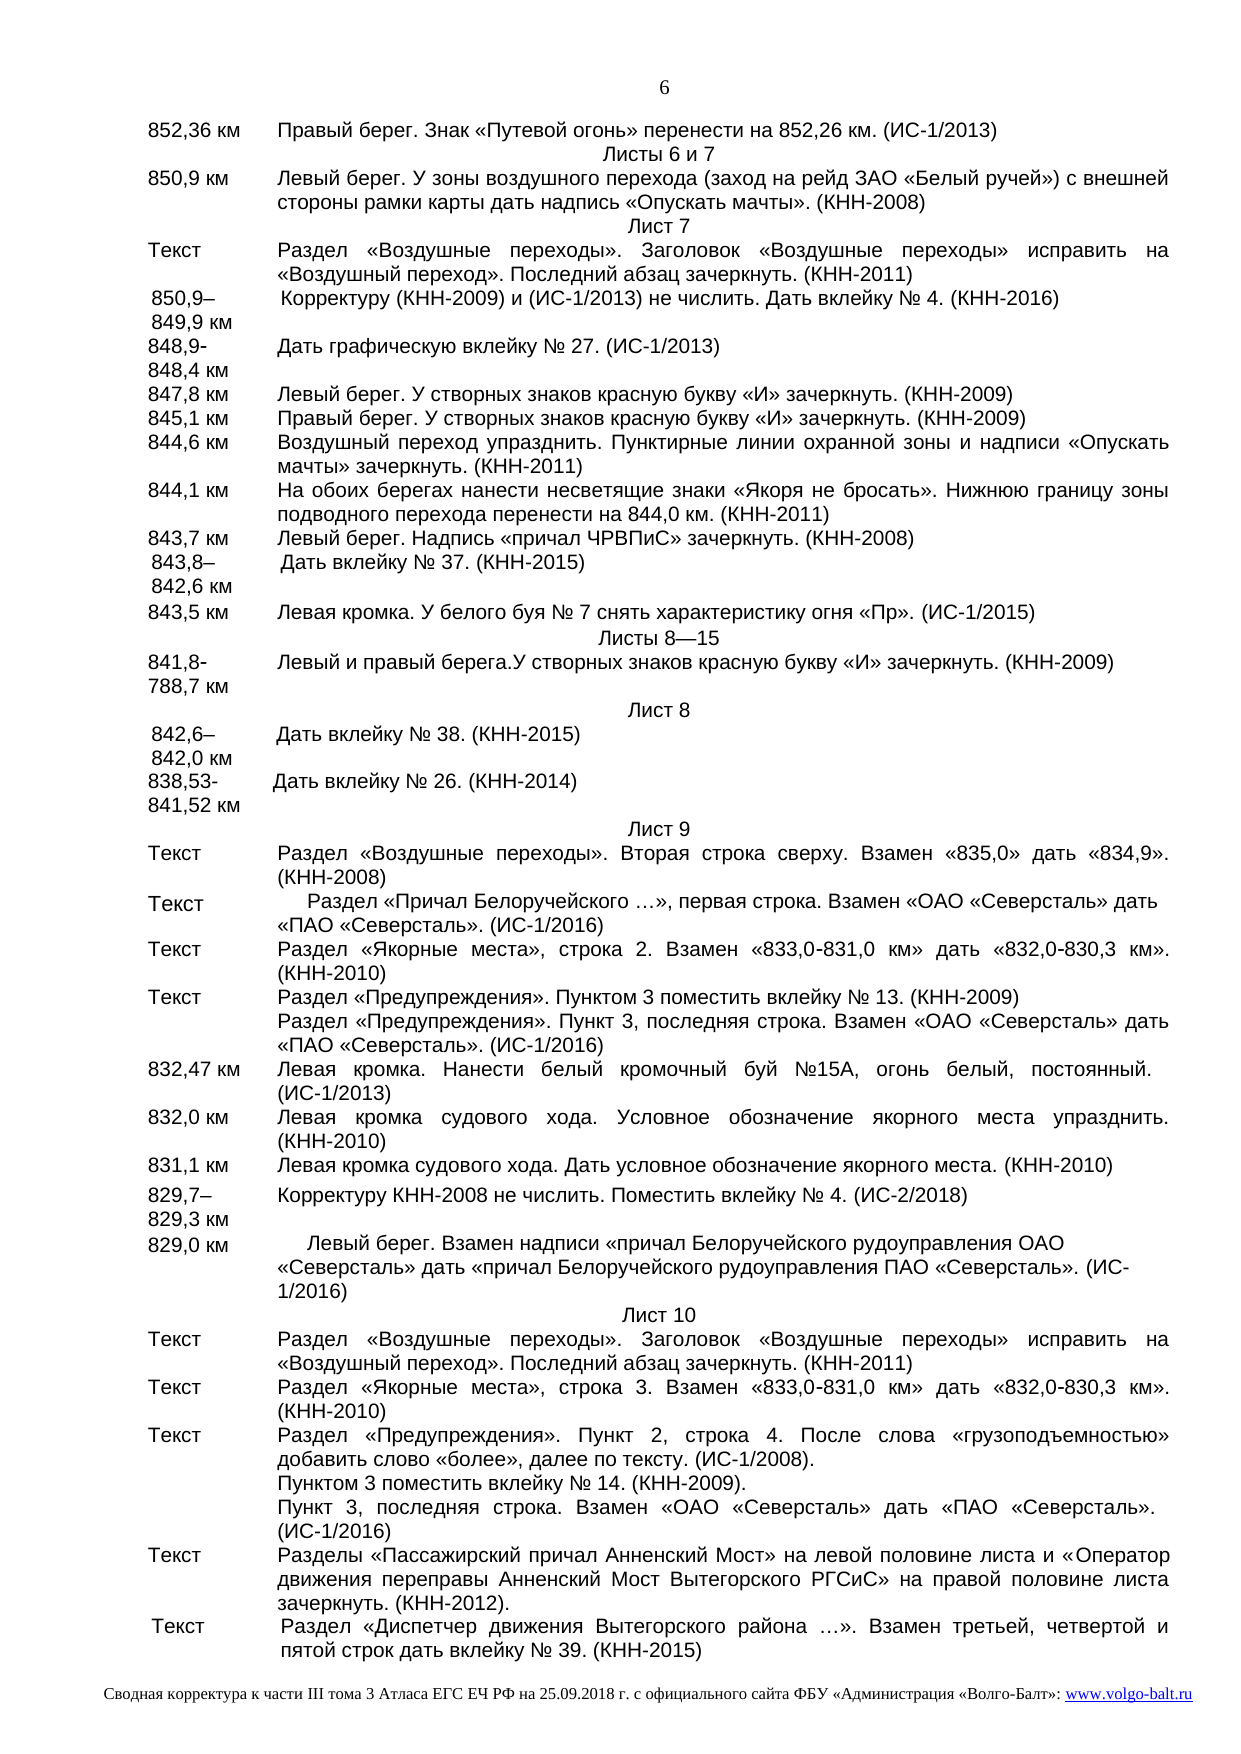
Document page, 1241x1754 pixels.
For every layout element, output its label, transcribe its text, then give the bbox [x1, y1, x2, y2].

table_cell Текст [136, 985, 266, 1057]
table_cell Текст [136, 238, 266, 286]
table_cell Раздел «Якорные места», строка 3. Взамен «833,0831,0 км» дать «832,0830,3 км». (КНН-2010) [266, 1375, 1181, 1423]
table_cell Дать графическую вклейку № 27. (ИС-1/2013) [266, 334, 1181, 382]
table_cell Лист 8 [136, 698, 1181, 721]
table_cell Левый берег. У створных знаков красную букву «И» зачеркнуть. (КНН-2009) [266, 382, 1181, 406]
table_cell 841,8 788,7 км [136, 650, 266, 697]
table_cell Лист 9 [136, 817, 1181, 841]
table_cell 838,53-841,52 км [136, 769, 261, 817]
table_cell 842,6–842,0 км [136, 721, 261, 769]
table_cell Дать вклейку № 37. (КНН-2015) [266, 550, 1181, 597]
table_cell 850,9 км [136, 166, 266, 214]
table_cell Текст [136, 889, 266, 937]
table_cell Раздел «Якорные места», строка 2. Взамен «833,0831,0 км» дать «832,0830,3 км». (КНН-2010) [266, 937, 1181, 985]
table_cell Левый берег. У зоны воздушного перехода (заход на рейд ЗАО «Белый ручей») с внешней стороны рамки карты дать надпись «Опускать мачты». (КНН-2008) [266, 166, 1181, 214]
table_cell 844,1 км [136, 478, 266, 526]
table_cell Корректуру (КНН-2009) и (ИС-1/2013) не числить. Дать вклейку № 4. (КНН-2016) [266, 286, 1181, 334]
table_cell 847,8 км [136, 382, 266, 406]
table_cell Правый берег. У створных знаков красную букву «И» зачеркнуть. (КНН-2009) [266, 406, 1181, 430]
table_cell Раздел «Воздушные переходы». Заголовок «Воздушные переходы» исправить на «Воздушный переход». Последний абзац зачеркнуть. (КНН-2011) [266, 1327, 1181, 1375]
table_cell 832,47 км [136, 1057, 266, 1105]
table_cell Лист 10 [136, 1303, 1181, 1327]
table_cell Лист 7 [136, 214, 1181, 238]
table_cell 843,8–842,6 км [136, 550, 266, 597]
table_cell Дать вклейку № 26. (КНН-2014) [261, 769, 1181, 817]
table_cell 831,1 км [136, 1153, 266, 1177]
table_cell Левая кромка судового хода. Дать условное обозначение якорного места. (КНН-2010) [266, 1153, 1181, 1177]
table_cell Текст [136, 1423, 266, 1542]
table_cell 829,7–829,3 км [136, 1177, 266, 1231]
table_cell Левый и правый берега.У створных знаков красную букву «И» зачеркнуть. (КНН-2009) [266, 650, 1181, 697]
table_cell Раздел «Предупреждения». Пунктом 3 поместить вклейку № 13. (КНН-2009) Раздел «Предупреждения». Пункт 3, последняя строка. Взамен «ОАО «Северсталь» дать «ПАО «Северсталь». (ИС-1/2016) [266, 985, 1181, 1057]
table_cell На обоих берегах нанести несветящие знаки «Якоря не бросать». Нижнюю границу зоны подводного перехода перенести на 844,0 км. (КНН-2011) [266, 478, 1181, 526]
table_cell Левая кромка. У белого буя № 7 снять характеристику огня «Пр». (ИС-1/2015) [266, 598, 1181, 626]
table_cell Дать вклейку № 38. (КНН-2015) [261, 721, 1181, 769]
table_cell Раздел «Воздушные переходы». Вторая строка сверху. Взамен «835,0» дать «834,9». (КНН-2008) [266, 841, 1181, 889]
table_cell 844,6 км [136, 430, 266, 478]
table_cell 845,1 км [136, 406, 266, 430]
table_cell 852,36 км [136, 118, 266, 142]
table_cell Раздел «Воздушные переходы». Заголовок «Воздушные переходы» исправить на «Воздушный переход». Последний абзац зачеркнуть. (КНН-2011) [266, 238, 1181, 286]
table_cell Текст [136, 937, 266, 985]
table_cell 850,9–849,9 км [136, 286, 266, 334]
table_cell Раздел «Диспетчер движения Вытегорского района …». Взамен третьей, четвертой и пятой строк дать вклейку № 39. (КНН-2015) [266, 1614, 1181, 1662]
table_cell Текст [136, 1375, 266, 1423]
table_cell 843,7 км [136, 526, 266, 549]
table_cell 832,0 км [136, 1105, 266, 1153]
table_cell Левый берег. Надпись «причал ЧРВПиС» зачеркнуть. (КНН-2008) [266, 526, 1181, 549]
table_cell Левый берег. Взамен надписи «причал Белоручейского рудоуправления ОАО «Северсталь» дать «причал Белоручейского рудоуправления ПАО «Северсталь». (ИС-1/2016) [266, 1231, 1181, 1303]
table_cell Корректуру КНН-2008 не числить. Поместить вклейку № 4. (ИС-2/2018) [266, 1177, 1181, 1231]
table_cell Разделы «Пассажирский причал Анненский Мост» на левой половине листа и «Оператор движения переправы Анненский Мост Вытегорского РГСиС» на правой половине листа зачеркнуть. (КНН-2012). [266, 1543, 1181, 1614]
table_cell Текст [136, 1543, 266, 1614]
table_cell 843,5 км [136, 598, 266, 626]
table_cell Листы 8—15 [136, 626, 1181, 649]
table_cell Текст [136, 1327, 266, 1375]
table_cell Воздушный переход упразднить. Пунктирные линии охранной зоны и надписи «Опускать мачты» зачеркнуть. (КНН-2011) [266, 430, 1181, 478]
table_cell Текст [136, 841, 266, 889]
table_cell 848,9 848,4 км [136, 334, 266, 382]
table_cell Раздел «Предупреждения». Пункт 2, строка 4. После слова «грузоподъемностью» добавить слово «более», далее по тексту. (ИС-1/2008). Пунктом 3 поместить вклейку № 14. (КНН-2009). Пункт 3, последняя строка. Взамен «ОАО «Северсталь» дать «ПАО «Северсталь». (ИС-1/2016) [266, 1423, 1181, 1542]
table_cell Правый берег. Знак «Путевой огонь» перенести на 852,26 км. (ИС-1/2013) [266, 118, 1181, 142]
table_cell Левая кромка судового хода. Условное обозначение якорного места упразднить. (КНН-2010) [266, 1105, 1181, 1153]
table_cell 829,0 км [136, 1231, 266, 1303]
table_cell Листы 6 и 7 [136, 142, 1181, 166]
table_cell Раздел «Причал Белоручейского …», первая строка. Взамен «ОАО «Северсталь» дать «ПАО «Северсталь». (ИС-1/2016) [266, 889, 1181, 937]
table_cell Текст [136, 1614, 266, 1662]
table_cell Левая кромка. Нанести белый кромочный буй №15А, огонь белый, постоянный. (ИС-1/2013) [266, 1057, 1181, 1105]
